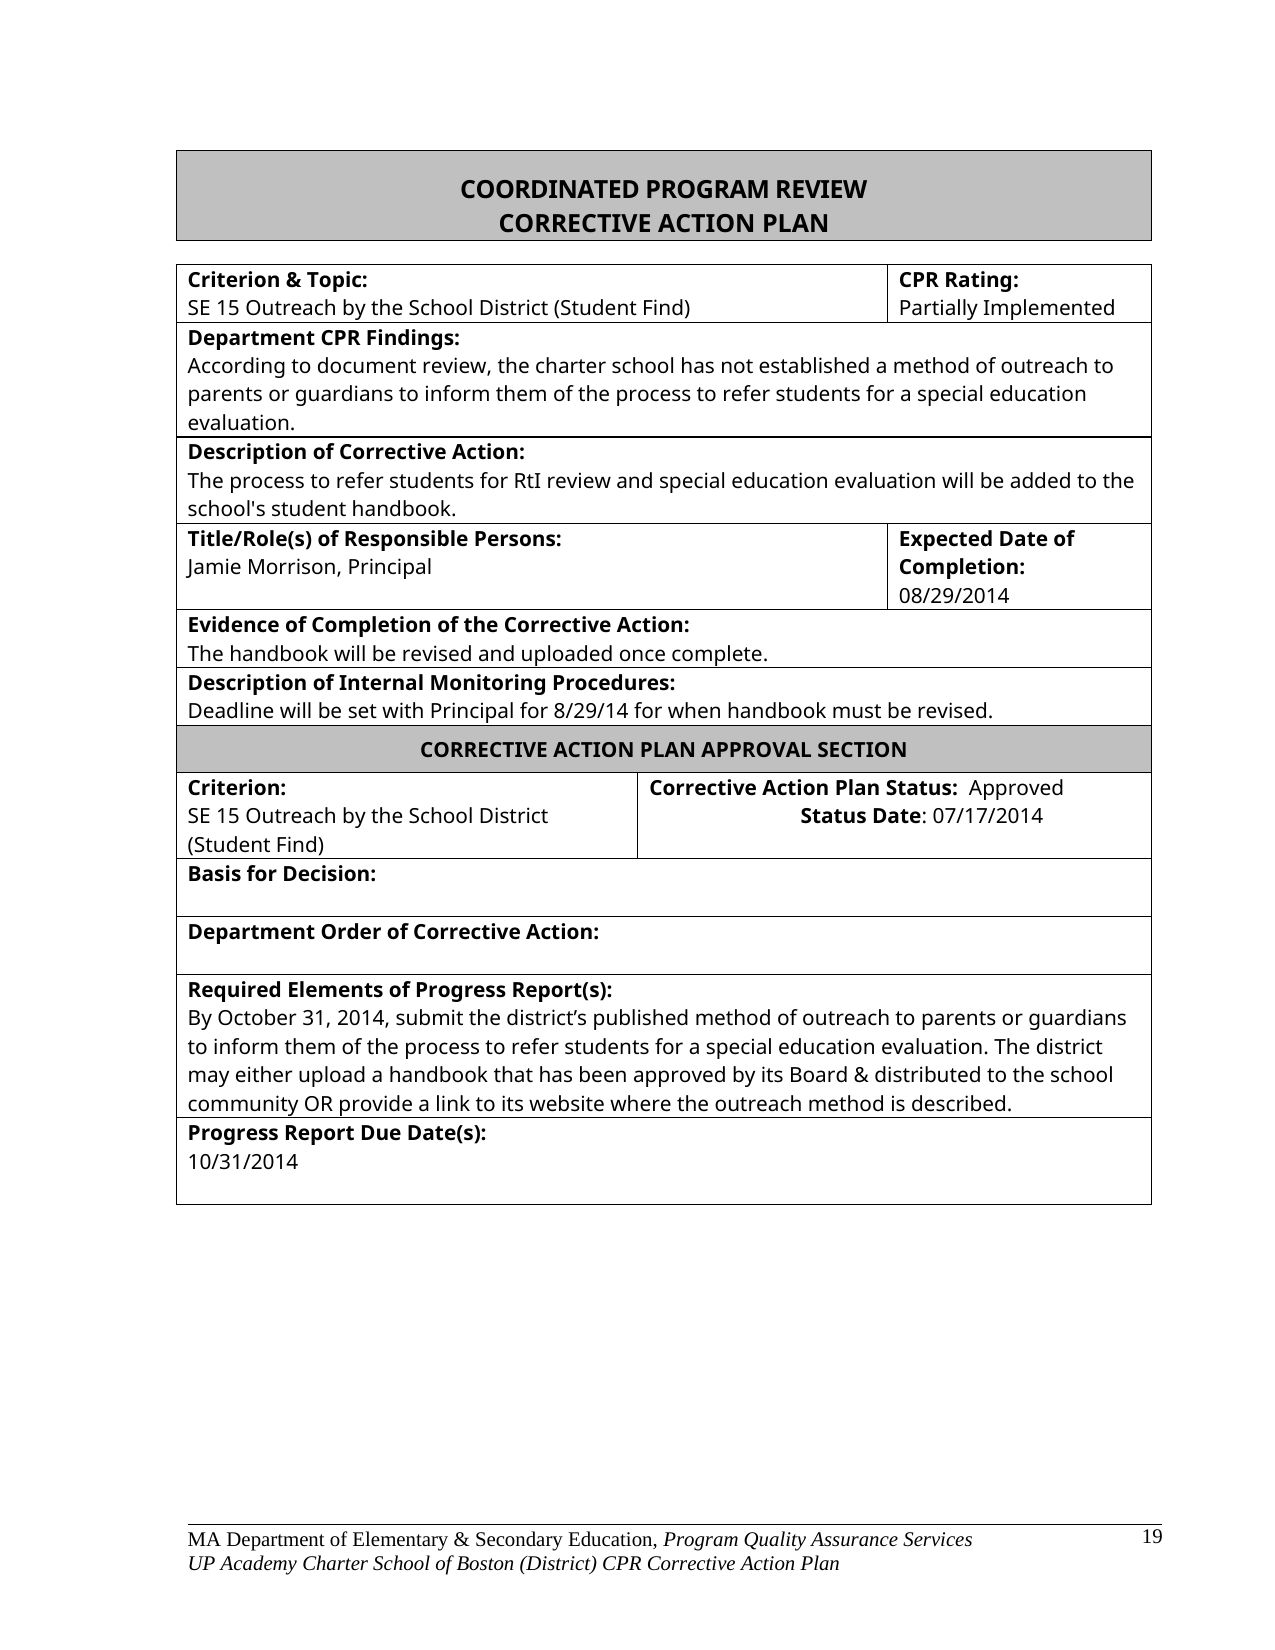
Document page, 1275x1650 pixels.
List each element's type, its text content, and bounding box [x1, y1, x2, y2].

table_cell Title/Role(s) of Responsible Persons: Jamie Morrison, Principal [177, 524, 887, 609]
table_cell Corrective Action Plan Status: Approved Status Date: 07/17/2014 [638, 773, 1151, 858]
table_header COORDINATED PROGRAM REVIEW CORRECTIVE ACTION PLAN [177, 151, 1151, 240]
table_cell Description of Corrective Action: The process to refer students for RtI review and special education evaluation will be added to the school's student handbook. [177, 438, 1151, 523]
table_cell Progress Report Due Date(s): 10/31/2014 [177, 1118, 1151, 1204]
table_cell Criterion: SE 15 Outreach by the School District (Student Find) [177, 773, 637, 858]
table_cell Required Elements of Progress Report(s): By October 31, 2014, submit the district’s published method of outreach to parents or guardians to inform them of the process to refer students for a special education evaluation. The district may either upload a handbook that has been approved by its Board & distributed to the school community OR provide a link to its website where the outreach method is described. [177, 975, 1151, 1117]
table_cell Expected Date of Completion: 08/29/2014 [888, 524, 1151, 609]
table_cell Department CPR Findings: According to document review, the charter school has not established a method of outreach to parents or guardians to inform them of the process to refer students for a special education evaluation. [177, 323, 1151, 436]
table_cell CORRECTIVE ACTION PLAN APPROVAL SECTION [177, 726, 1151, 772]
table_cell Description of Internal Monitoring Procedures: Deadline will be set with Principal for 8/29/14 for when handbook must be revised. [177, 668, 1151, 725]
table_cell Department Order of Corrective Action: [177, 917, 1151, 974]
table_cell Evidence of Completion of the Corrective Action: The handbook will be revised and uploaded once complete. [177, 610, 1151, 667]
table_header Criterion & Topic: SE 15 Outreach by the School District (Student Find) [177, 265, 887, 322]
table_header CPR Rating: Partially Implemented [888, 265, 1151, 322]
table_cell Basis for Decision: [177, 859, 1151, 916]
